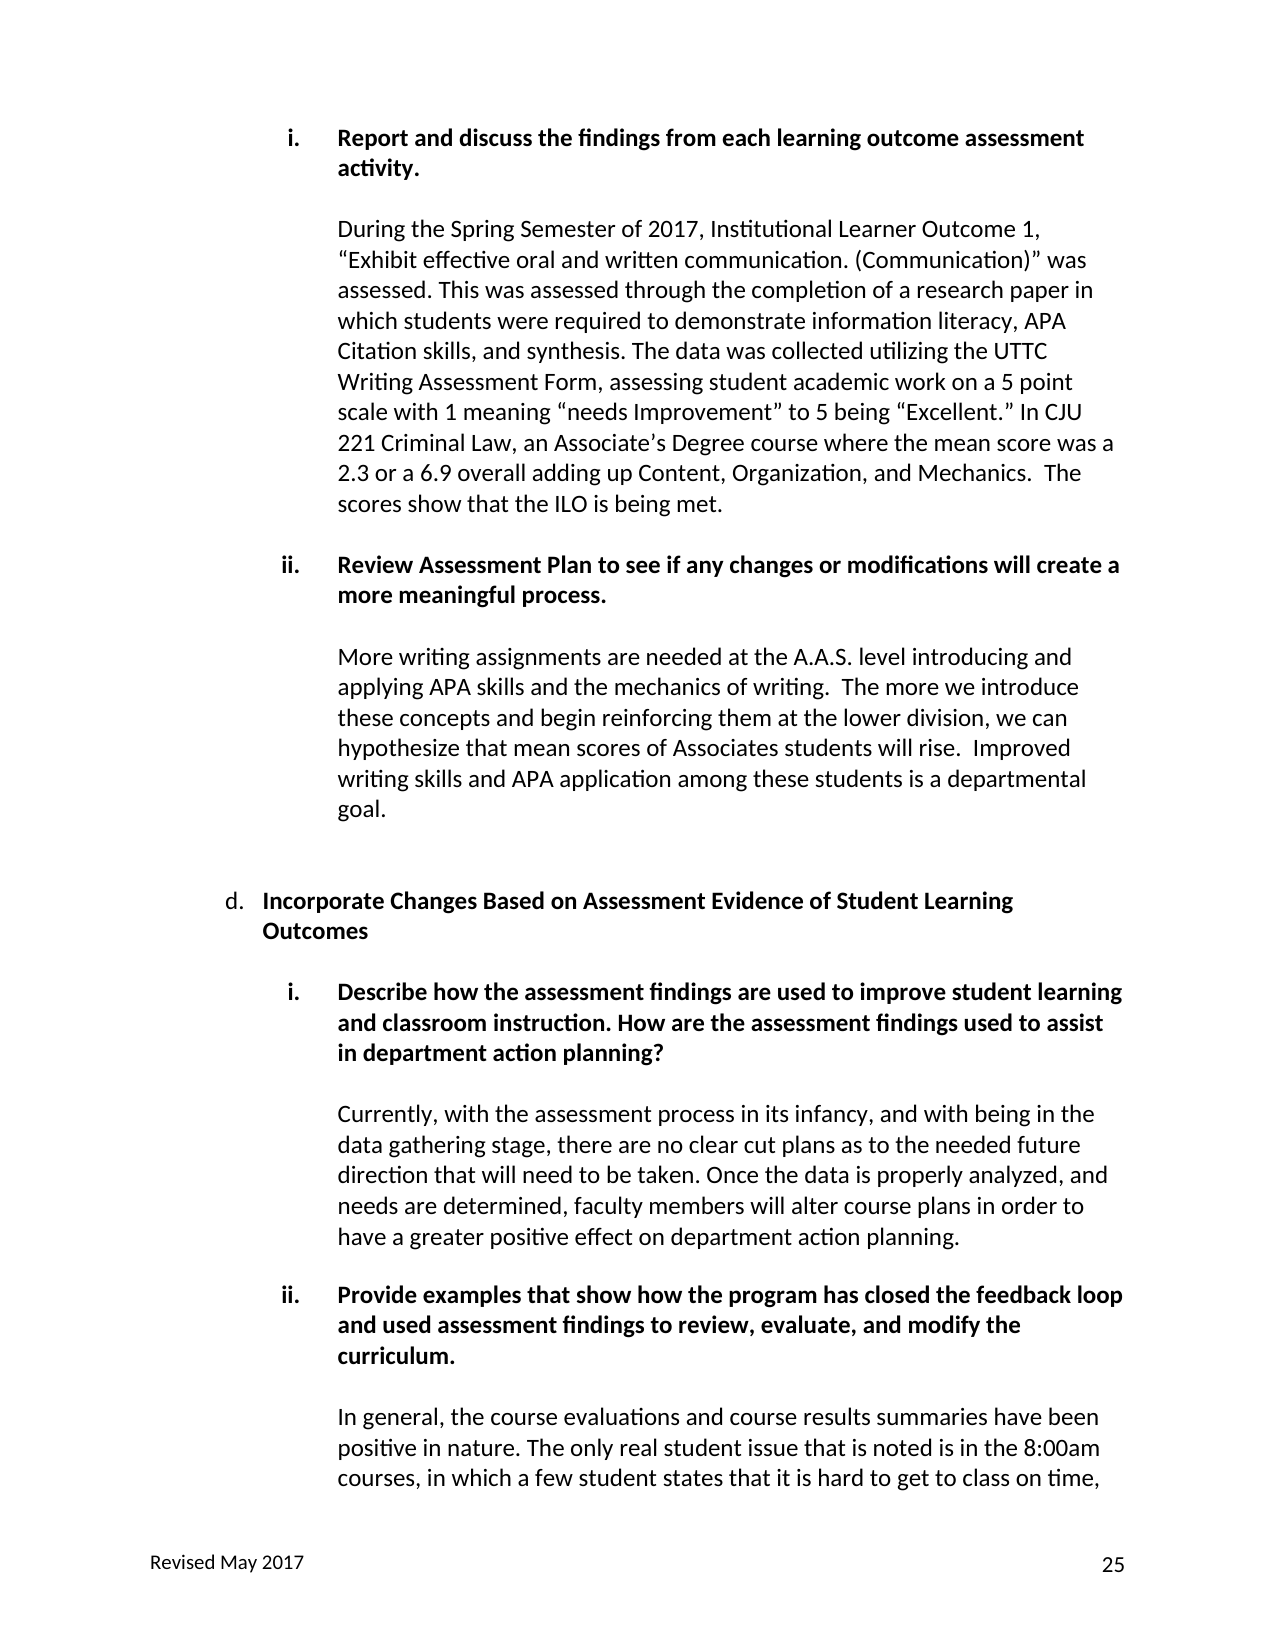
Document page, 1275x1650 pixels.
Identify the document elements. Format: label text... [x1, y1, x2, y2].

list Currently, with the assessment process in its infancy, and with being in the data gathering stage, there are no clear cut plans as to the needed future direction that will need to be taken. Once the data is properly analyzed, and needs are determined, faculty members will alter course plans in order to have a greater positive effect on department action planning. [337, 1068, 1125, 1251]
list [337, 1371, 1125, 1493]
list During the Spring Semester of 2017, Institutional Learner Outcome 1, “Exhibit effective oral and written communication. (Communication)” was assessed. This was assessed through the completion of a research paper in which students were required to demonstrate information literacy, APA Citation skills, and synthesis. The data was collected utilizing the UTTC Writing Assessment Form, assessing student academic work on a 5 point scale with 1 meaning “needs Improvement” to 5 being “Excellent.” In CJU 221 Criminal Law, an Associate’s Degree course where the mean score was a 2.3 or a 6.9 overall adding up Content, Organization, and Mechanics. The scores show that the ILO is being met. [337, 183, 1125, 519]
list More writing assignments are needed at the A.A.S. level introducing and applying APA skills and the mechanics of writing. The more we introduce these concepts and begin reinforcing them at the lower division, we can hypothesize that mean scores of Associates students will rise. Improved writing skills and APA application among these students is a departmental goal. [337, 641, 1125, 824]
list Incorporate Changes Based on Assessment Evidence of Student Learning Outcomes [225, 885, 1125, 946]
list Report and discuss the findings from each learning outcome assessment activity. [300, 122, 1125, 183]
list Review Assessment Plan to see if any changes or modifications will create a more meaningful process. [300, 549, 1125, 610]
list Describe how the assessment findings are used to improve student learning and classroom instruction. How are the assessment findings used to assist in department action planning? [300, 976, 1125, 1068]
list Provide examples that show how the program has closed the feedback loop and used assessment findings to review, evaluate, and modify the curriculum. [300, 1279, 1125, 1371]
